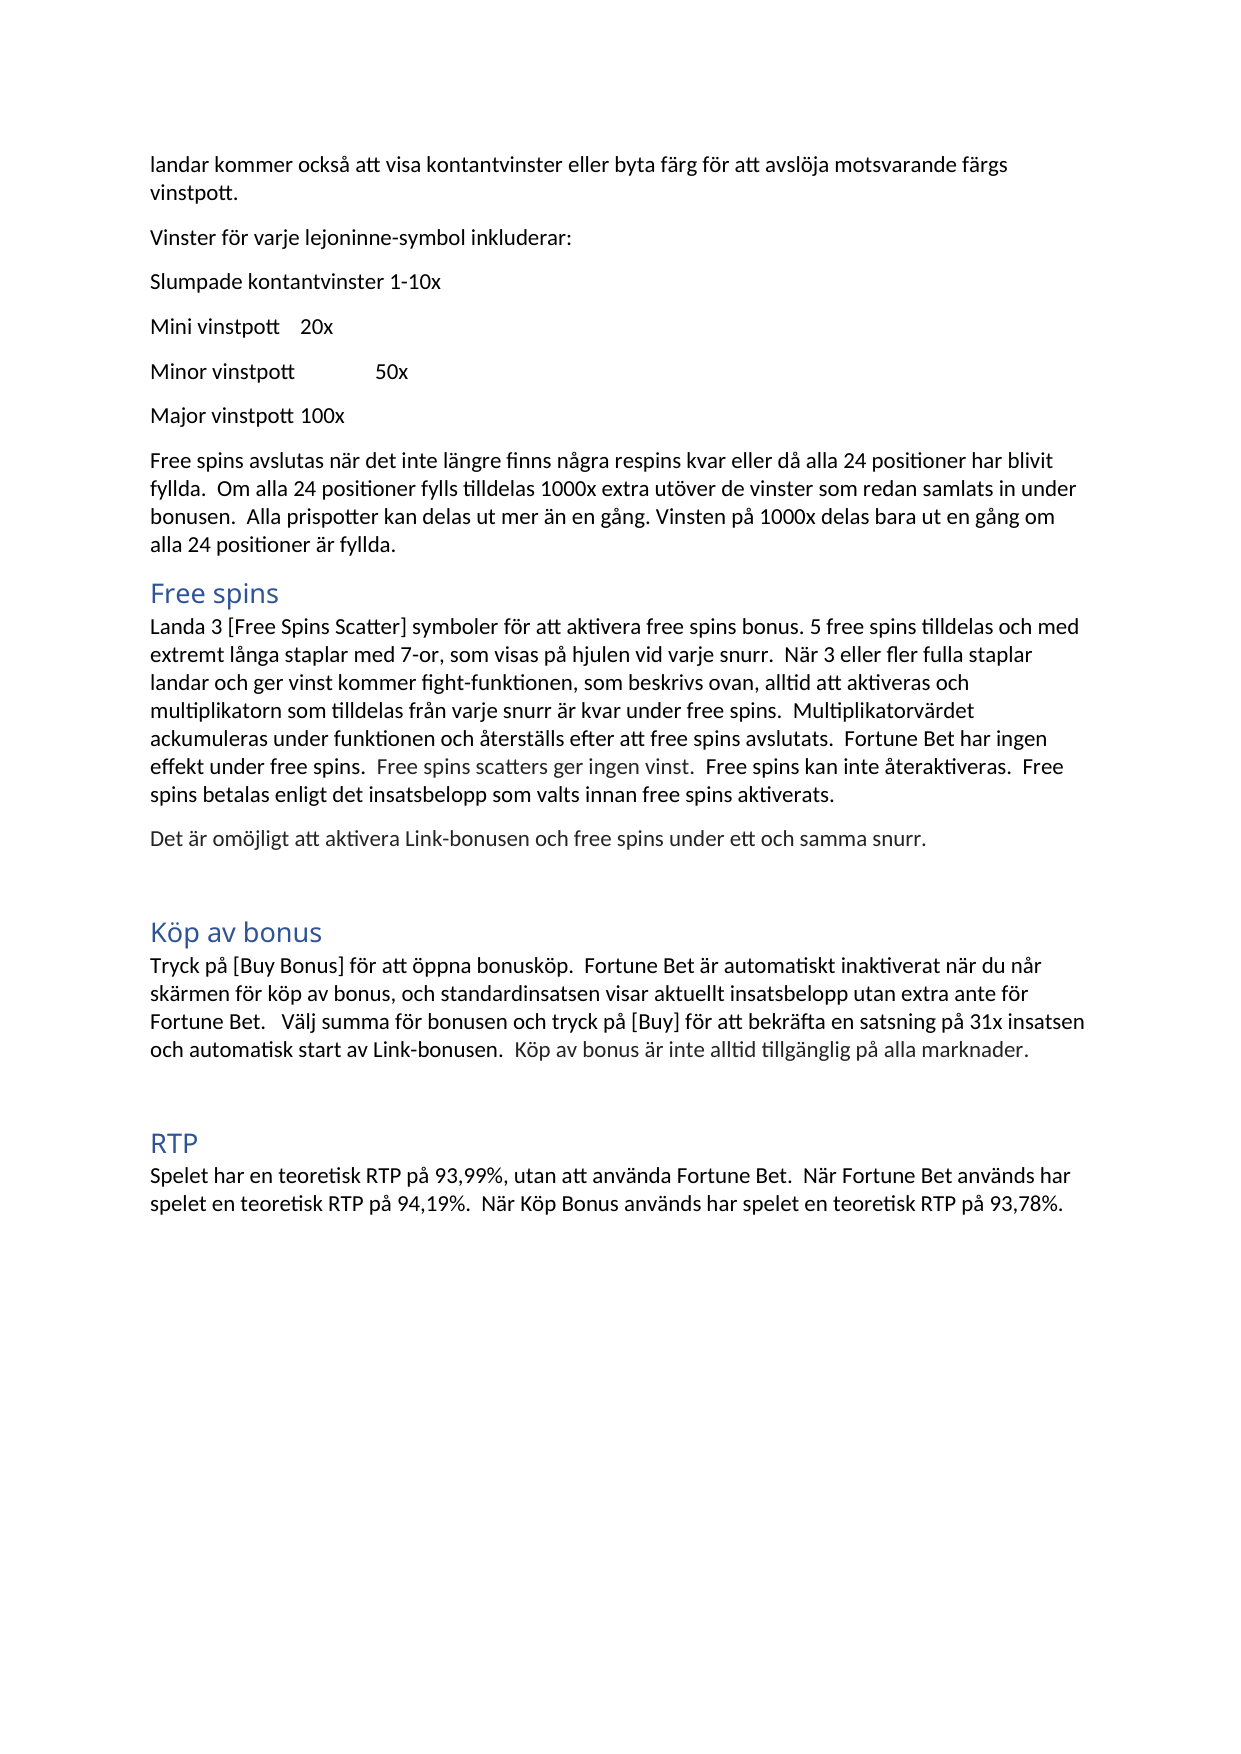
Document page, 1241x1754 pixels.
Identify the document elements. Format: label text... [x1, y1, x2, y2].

text Det är omöjligt att aktivera Link-bonusen och free spins under ett och samma snurr. [150, 824, 1090, 853]
text Slumpade kontantvinster 1-10x [150, 267, 1090, 295]
text Vinster för varje lejoninne-symbol inkluderar: [150, 223, 1090, 251]
subtitle Free spins [150, 575, 1090, 612]
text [150, 150, 1090, 206]
text Major vinstpott 100x [150, 401, 1090, 429]
text Tryck på [Buy Bonus] för att öppna bonusköp. Fortune Bet är automatiskt inaktiverat när du når skärmen för köp av bonus, och standardinsatsen visar aktuellt insatsbelopp utan extra ante för Fortune Bet. Välj summa för bonusen och tryck på [Buy] för att bekräfta en satsning på 31x insatsen och automatisk start av Link-bonusen. Köp av bonus är inte alltid tillgänglig på alla marknader. [150, 951, 1090, 1063]
subtitle RTP [150, 1124, 1090, 1161]
text Minor vinstpott 50x [150, 357, 1090, 385]
text Mini vinstpott 20x [150, 312, 1090, 340]
subtitle Köp av bonus [150, 914, 1090, 951]
text Landa 3 [Free Spins Scatter] symboler för att aktivera free spins bonus. 5 free spins tilldelas och med extremt långa staplar med 7-or, som visas på hjulen vid varje snurr. När 3 eller fler fulla staplar landar och ger vinst kommer fight-funktionen, som beskrivs ovan, alltid att aktiveras och multiplikatorn som tilldelas från varje snurr är kvar under free spins. Multiplikatorvärdet ackumuleras under funktionen och återställs efter att free spins avslutats. Fortune Bet har ingen effekt under free spins. Free spins scatters ger ingen vinst. Free spins kan inte återaktiveras. Free spins betalas enligt det insatsbelopp som valts innan free spins aktiverats. [150, 612, 1090, 808]
text Spelet har en teoretisk RTP på 93,99%, utan att använda Fortune Bet. När Fortune Bet används har spelet en teoretisk RTP på 94,19%. När Köp Bonus används har spelet en teoretisk RTP på 93,78%. [150, 1161, 1090, 1217]
text Free spins avslutas när det inte längre finns några respins kvar eller då alla 24 positioner har blivit fyllda. Om alla 24 positioner fylls tilldelas 1000x extra utöver de vinster som redan samlats in under bonusen. Alla prispotter kan delas ut mer än en gång. Vinsten på 1000x delas bara ut en gång om alla 24 positioner är fyllda. [150, 446, 1090, 558]
